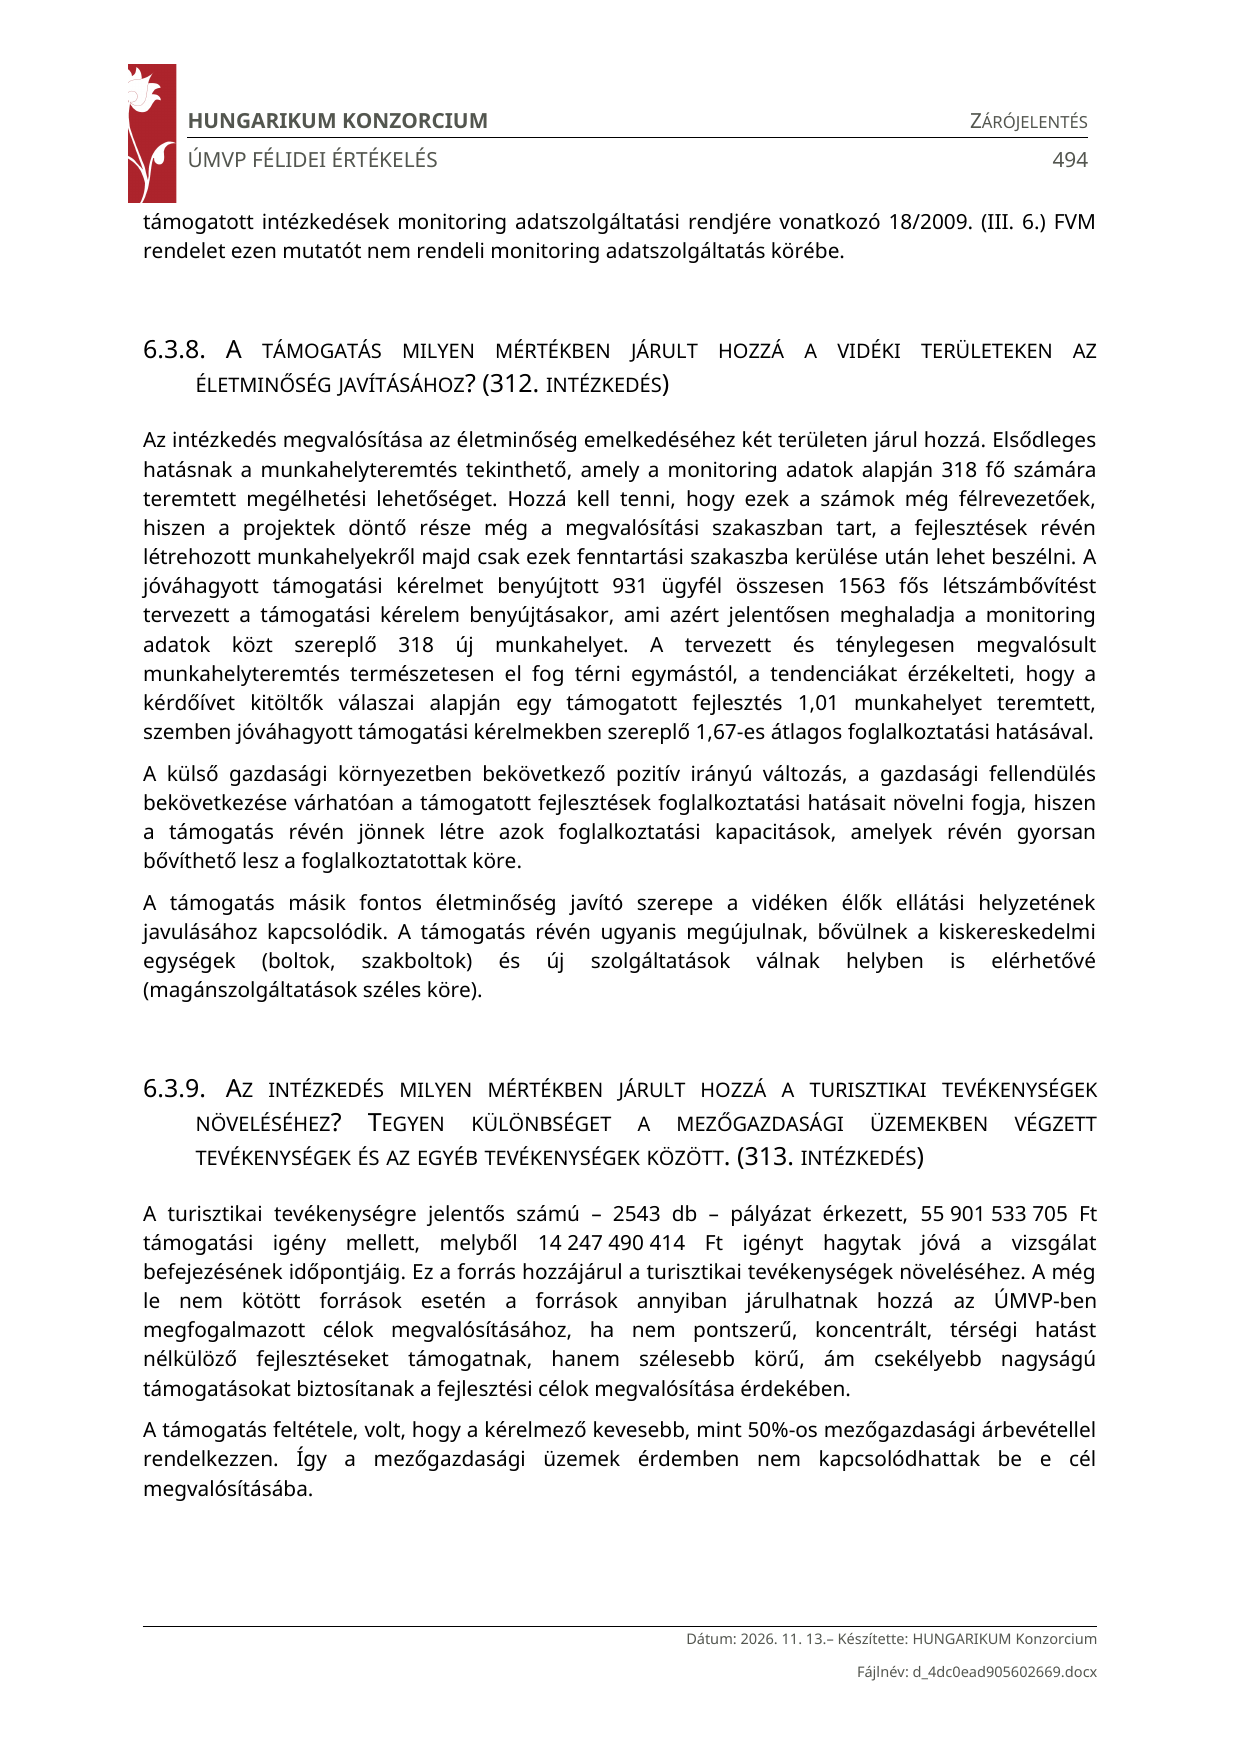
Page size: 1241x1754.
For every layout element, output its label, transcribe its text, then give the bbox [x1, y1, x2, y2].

subtitle A támogatás milyen mértékben járult hozzá a vidéki területeken az életminőség javításához? (312. intézkedés) [143, 332, 1097, 400]
text A támogatás feltétele, volt, hogy a kérelmező kevesebb, mint 50%-os mezőgazdasági árbevétellel rendelkezzen. Így a mezőgazdasági üzemek érdemben nem kapcsolódhattak be e cél megvalósításába. [143, 1414, 1097, 1502]
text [143, 207, 1097, 265]
text A támogatás másik fontos életminőség javító szerepe a vidéken élők ellátási helyzetének javulásához kapcsolódik. A támogatás révén ugyanis megújulnak, bővülnek a kiskereskedelmi egységek (boltok, szakboltok) és új szolgáltatások válnak helyben is elérhetővé (magánszolgáltatások széles köre). [143, 887, 1097, 1004]
text Az intézkedés megvalósítása az életminőség emelkedéséhez két területen járul hozzá. Elsődleges hatásnak a munkahelyteremtés tekinthető, amely a monitoring adatok alapján 318 fő számára teremtett megélhetési lehetőséget. Hozzá kell tenni, hogy ezek a számok még félrevezetőek, hiszen a projektek döntő része még a megvalósítási szakaszban tart, a fejlesztések révén létrehozott munkahelyekről majd csak ezek fenntartási szakaszba kerülése után lehet beszélni. A jóváhagyott támogatási kérelmet benyújtott 931 ügyfél összesen 1563 fős létszámbővítést tervezett a támogatási kérelem benyújtásakor, ami azért jelentősen meghaladja a monitoring adatok közt szereplő 318 új munkahelyet. A tervezett és ténylegesen megvalósult munkahelyteremtés természetesen el fog térni egymástól, a tendenciákat érzékelteti, hogy a kérdőívet kitöltők válaszai alapján egy támogatott fejlesztés 1,01 munkahelyet teremtett, szemben jóváhagyott támogatási kérelmekben szereplő 1,67-es átlagos foglalkoztatási hatásával. [143, 425, 1097, 746]
subtitle Az intézkedés milyen mértékben járult hozzá a turisztikai tevékenységek növeléséhez? Tegyen különbséget a mezőgazdasági üzemekben végzett tevékenységek és az egyéb tevékenységek között. (313. intézkedés) [143, 1071, 1097, 1173]
text A turisztikai tevékenységre jelentős számú – 2543 db – pályázat érkezett, 55 901 533 705 Ft támogatási igény mellett, melyből 14 247 490 414 Ft igényt hagytak jóvá a vizsgálat befejezésének időpontjáig. Ez a forrás hozzájárul a turisztikai tevékenységek növeléséhez. A még le nem kötött források esetén a források annyiban járulhatnak hozzá az ÚMVP-ben megfogalmazott célok megvalósításához, ha nem pontszerű, koncentrált, térségi hatást nélkülöző fejlesztéseket támogatnak, hanem szélesebb körű, ám csekélyebb nagyságú támogatásokat biztosítanak a fejlesztési célok megvalósítása érdekében. [143, 1198, 1097, 1402]
text A külső gazdasági környezetben bekövetkező pozitív irányú változás, a gazdasági fellendülés bekövetkezése várhatóan a támogatott fejlesztések foglalkoztatási hatásait növelni fogja, hiszen a támogatás révén jönnek létre azok foglalkoztatási kapacitások, amelyek révén gyorsan bővíthető lesz a foglalkoztatottak köre. [143, 758, 1097, 875]
